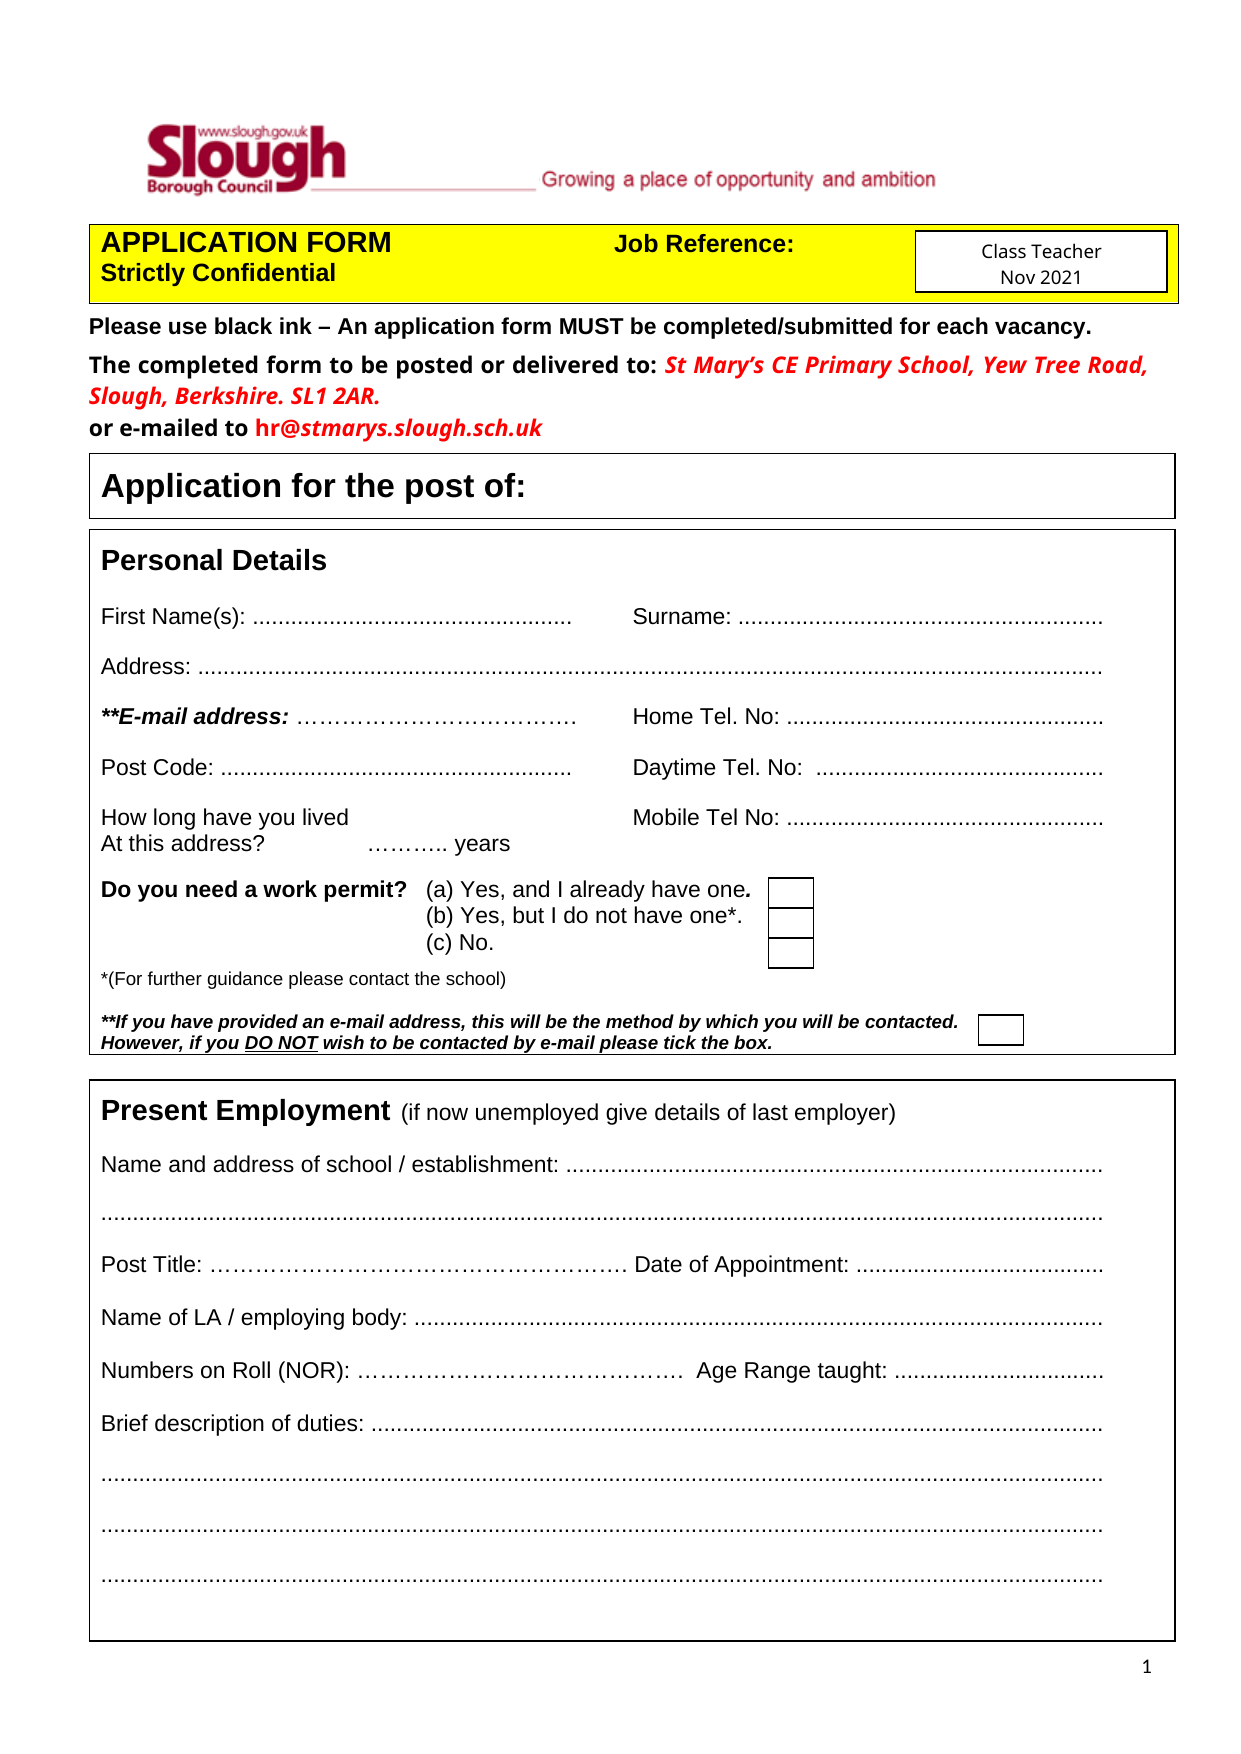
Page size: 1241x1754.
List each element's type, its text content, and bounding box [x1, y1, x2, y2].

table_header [90, 1081, 1174, 1640]
text or e-mailed to hr@stmarys.slough.sch.uk [89, 412, 1152, 443]
table_header Application for the post of: [90, 454, 1174, 517]
table_header Personal Details First Name(s): Surname: Address: **E-mail address: ………………………………. Home Tel. No: Post Code: Daytime Tel. No: How long have you lived Mobile Tel No: At this address? ……….. years Do you need a work permit? (a) Yes, and I already have one. (b) Yes, but I do not have one*. (c) No. *(For further guidance please contact the school) **If you have provided an e-mail address, this will be the method by which you will be contacted. However, if you DO NOT wish to be contacted by e-mail please tick the box. [90, 530, 1174, 1054]
text Please use black ink – An application form MUST be completed/submitted for each vacancy. [89, 313, 1152, 339]
picture [125, 107, 937, 212]
table_header APPLICATION FORM Job Reference: Strictly Confidential (This field must be completed). [90, 225, 1178, 302]
text The completed form to be posted or delivered to: St Mary’s CE Primary School, Yew Tree Road, Slough, Berkshire. SL1 2AR. [89, 349, 1152, 412]
